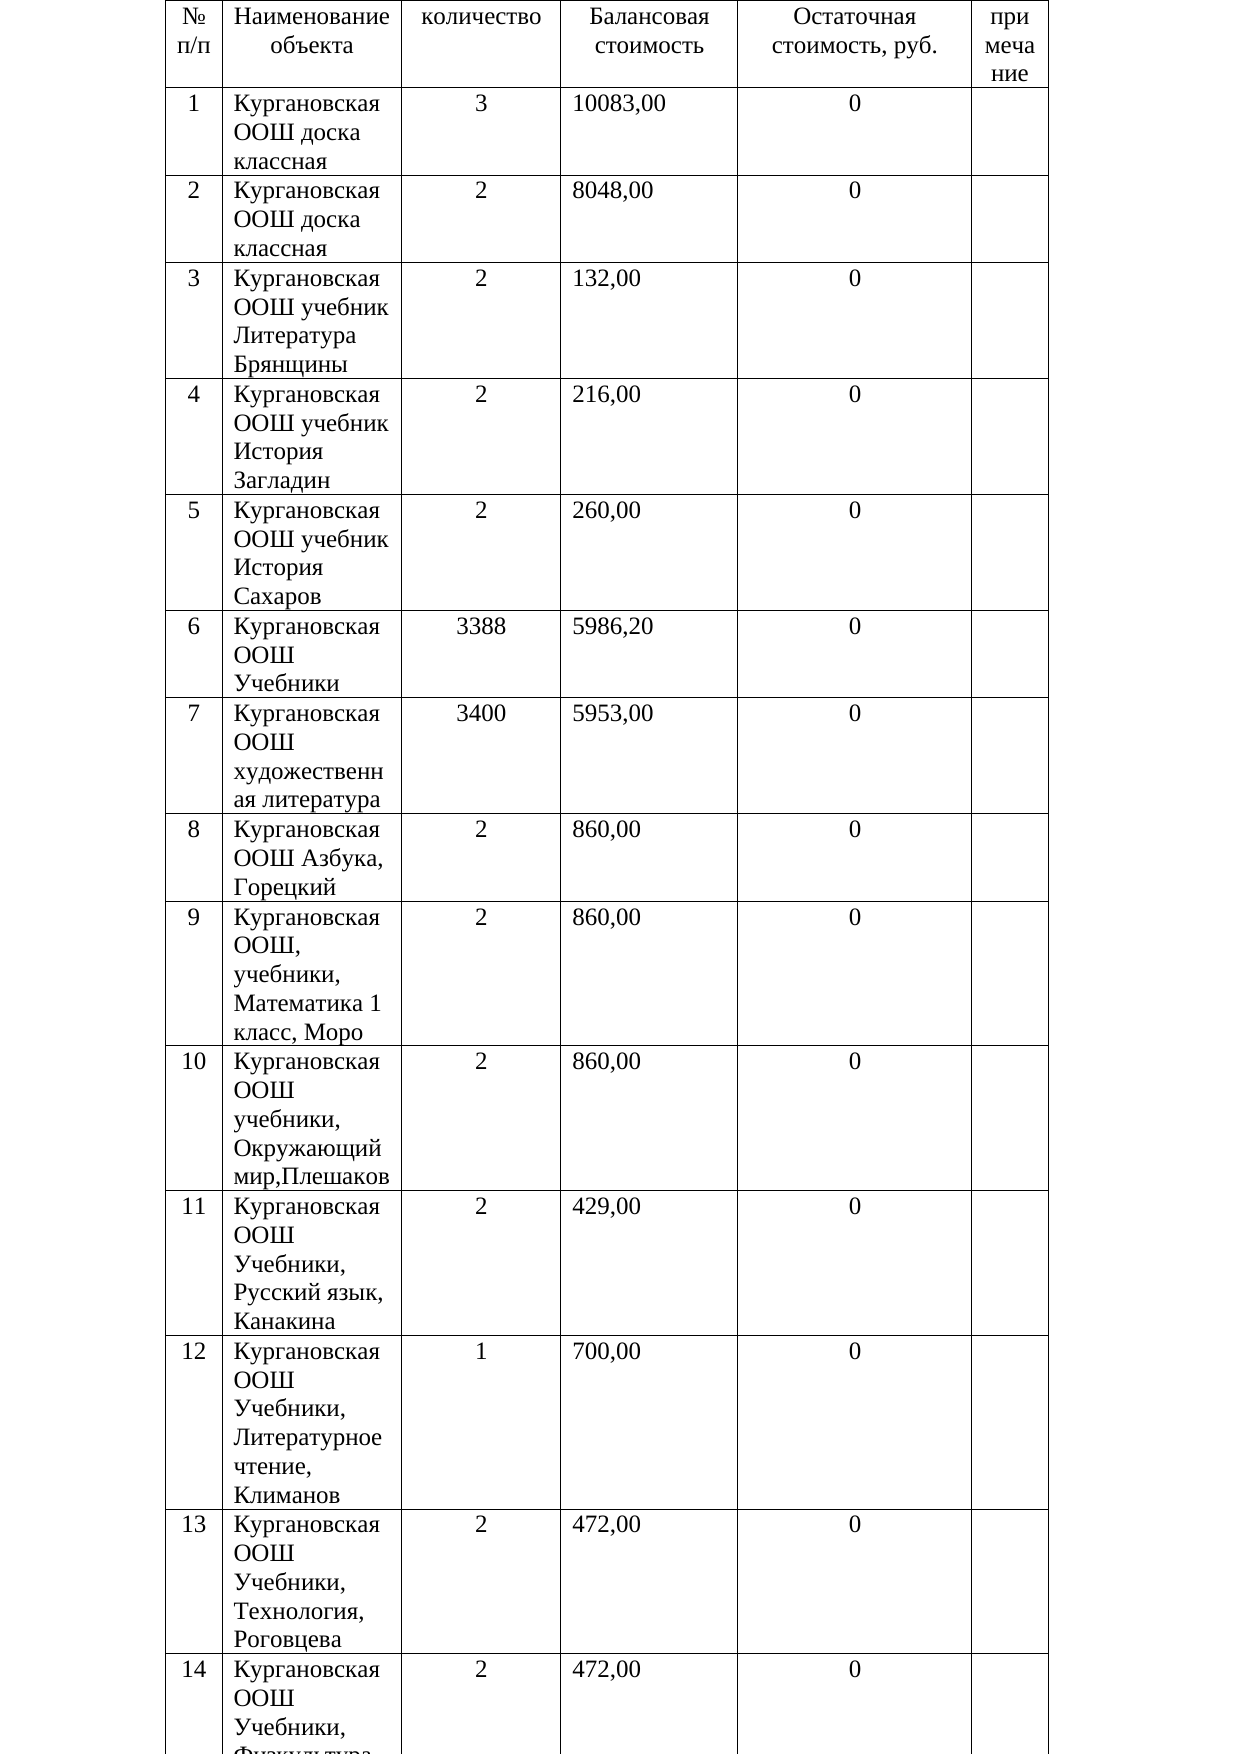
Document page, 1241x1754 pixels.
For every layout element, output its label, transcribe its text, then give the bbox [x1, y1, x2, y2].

table_cell Кургановская ООШ доска классная [223, 176, 401, 262]
table_cell 0 [738, 1654, 971, 1754]
table_cell 0 [738, 902, 971, 1045]
table_cell 860,00 [561, 902, 737, 1045]
table_cell [972, 1336, 1048, 1508]
table_cell Кургановская ООШ Учебники [223, 611, 401, 697]
table_cell 860,00 [561, 814, 737, 901]
table_cell 700,00 [561, 1336, 737, 1508]
table_header Балансовая стоимость [561, 1, 737, 87]
table_cell 0 [738, 698, 971, 813]
table_cell 0 [738, 1046, 971, 1190]
table_cell 2 [402, 1510, 560, 1653]
table_cell 1 [402, 1336, 560, 1508]
table_cell 5953,00 [561, 698, 737, 813]
table_cell [972, 88, 1048, 174]
table_cell [972, 611, 1048, 697]
table_cell Кургановская ООШ учебник Литература Брянщины [223, 263, 401, 378]
table_cell [972, 1510, 1048, 1653]
table_cell 472,00 [561, 1510, 737, 1653]
table_cell 2 [402, 902, 560, 1045]
table_cell 12 [166, 1336, 222, 1508]
table_cell Кургановская ООШ художественная литература [223, 698, 401, 813]
table_cell Кургановская ООШ Учебники, Литературное чтение, Климанов [223, 1336, 401, 1508]
table_cell 2 [402, 379, 560, 494]
table_cell 10 [166, 1046, 222, 1190]
table_header № п/п [166, 1, 222, 87]
table_cell 2 [402, 1046, 560, 1190]
table_cell 0 [738, 814, 971, 901]
table_header Остаточная стоимость, руб. [738, 1, 971, 87]
table_cell Кургановская ООШ Учебники, Технология, Роговцева [223, 1510, 401, 1653]
table_cell 0 [738, 379, 971, 494]
table_cell 0 [738, 176, 971, 262]
table_cell 860,00 [561, 1046, 737, 1190]
table_cell 472,00 [561, 1654, 737, 1754]
table_cell 3 [166, 263, 222, 378]
table_cell Кургановская ООШ учебник История Сахаров [223, 495, 401, 610]
table_cell 8048,00 [561, 176, 737, 262]
table_cell 6 [166, 611, 222, 697]
table_cell [972, 1046, 1048, 1190]
table_cell 2 [402, 263, 560, 378]
table_cell [972, 698, 1048, 813]
table_header Наименование объекта [223, 1, 401, 87]
table_cell 7 [166, 698, 222, 813]
table_cell 132,00 [561, 263, 737, 378]
table_cell 2 [166, 176, 222, 262]
table_cell 0 [738, 495, 971, 610]
table_cell 10083,00 [561, 88, 737, 174]
table_cell 5986,20 [561, 611, 737, 697]
table_cell 0 [738, 88, 971, 174]
table_cell 4 [166, 379, 222, 494]
table_cell 2 [402, 1654, 560, 1754]
table_cell 260,00 [561, 495, 737, 610]
table_cell 9 [166, 902, 222, 1045]
table_cell 11 [166, 1191, 222, 1335]
table_cell 13 [166, 1510, 222, 1653]
table_cell 1 [166, 88, 222, 174]
table_header количество [402, 1, 560, 87]
table_cell [972, 379, 1048, 494]
table_header примечание [972, 1, 1048, 87]
table_cell 2 [402, 495, 560, 610]
table_cell [972, 814, 1048, 901]
table_cell 0 [738, 1336, 971, 1508]
table_cell Кургановская ООШ, учебники, Математика 1 класс, Моро [223, 902, 401, 1045]
table_cell [972, 902, 1048, 1045]
table_cell [972, 1654, 1048, 1754]
table_cell Кургановская ООШ Учебники, Физкультура, Лях [223, 1654, 401, 1754]
table_cell 2 [402, 814, 560, 901]
table_cell [972, 495, 1048, 610]
table_cell 3400 [402, 698, 560, 813]
table_cell Кургановская ООШ Учебники, Русский язык, Канакина [223, 1191, 401, 1335]
table_cell 0 [738, 1191, 971, 1335]
table_cell 2 [402, 176, 560, 262]
table_cell 2 [402, 1191, 560, 1335]
table_cell Кургановская ООШ Азбука, Горецкий [223, 814, 401, 901]
table_cell 0 [738, 263, 971, 378]
table_cell 0 [738, 1510, 971, 1653]
table_cell [972, 176, 1048, 262]
table_cell Кургановская ООШ учебник История Загладин [223, 379, 401, 494]
table_cell 3388 [402, 611, 560, 697]
table_cell 14 [166, 1654, 222, 1754]
table_cell 216,00 [561, 379, 737, 494]
table_cell 0 [738, 611, 971, 697]
table_cell 3 [402, 88, 560, 174]
table_cell [972, 1191, 1048, 1335]
table_cell Кургановская ООШ доска классная [223, 88, 401, 174]
table_cell 429,00 [561, 1191, 737, 1335]
table_cell [972, 263, 1048, 378]
table_cell Кургановская ООШ учебники, Окружающий мир,Плешаков [223, 1046, 401, 1190]
table_cell 5 [166, 495, 222, 610]
table_cell 8 [166, 814, 222, 901]
